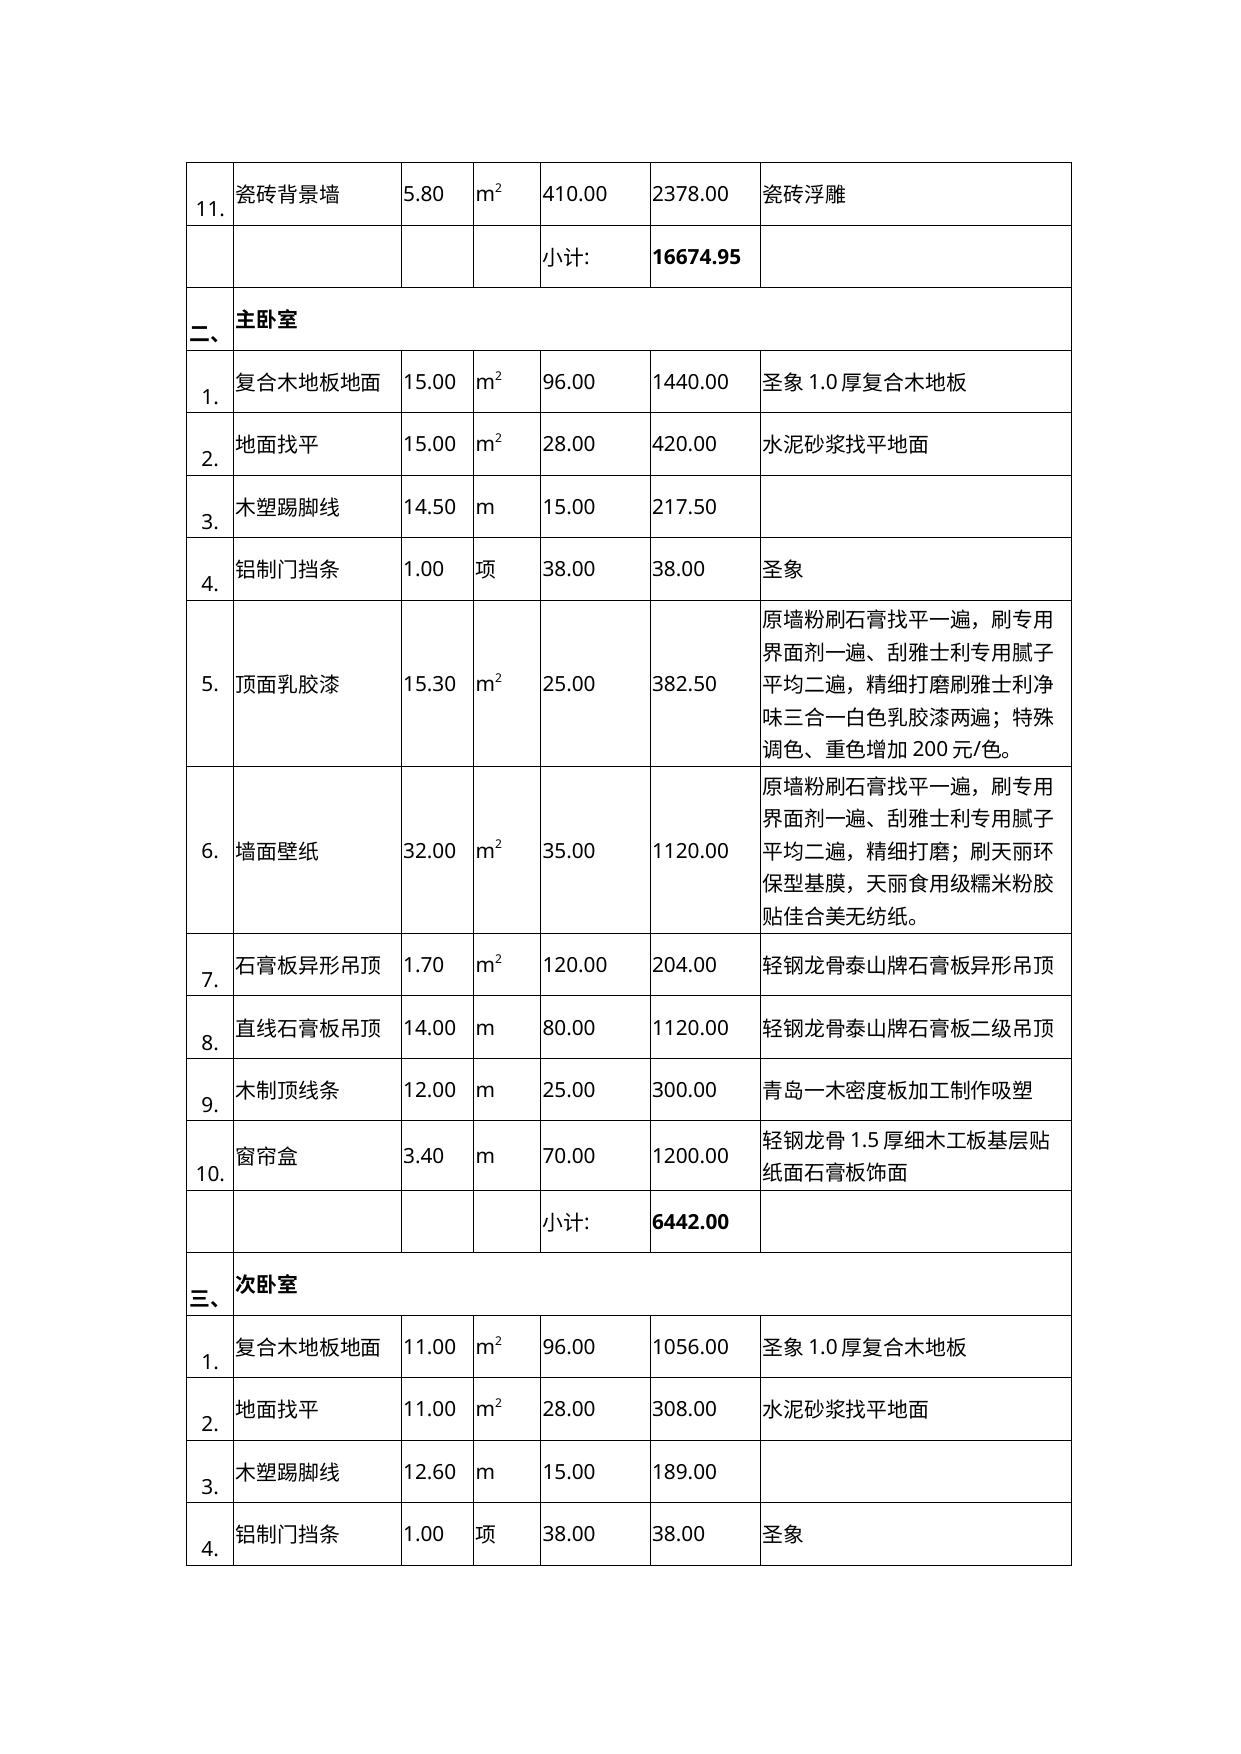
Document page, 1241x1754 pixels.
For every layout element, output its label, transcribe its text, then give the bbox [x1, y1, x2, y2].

table_cell 项 [474, 1503, 540, 1564]
table_cell 原墙粉刷石膏找平一遍，刷专用界面剂一遍、刮雅士利专用腻子平均二遍，精细打磨刷雅士利净味三合一白色乳胶漆两遍；特殊调色、重色增加200元/色。 [761, 601, 1071, 766]
table_cell m [474, 1441, 540, 1502]
table_cell 12.00 [402, 1059, 473, 1120]
table_cell 墙面壁纸 [234, 767, 401, 933]
table_cell 铝制门挡条 [234, 538, 401, 599]
table_cell 圣象 [761, 538, 1071, 599]
table_cell m2 [474, 351, 540, 412]
table_cell 小计: [541, 1191, 650, 1252]
table_cell m2 [474, 413, 540, 474]
table_cell 3. [187, 1441, 233, 1502]
table_cell [402, 226, 473, 287]
table_cell 2. [187, 1378, 233, 1439]
table_cell 水泥砂浆找平地面 [761, 1378, 1071, 1439]
table_cell 复合木地板地面 [234, 351, 401, 412]
table_cell m [474, 1121, 540, 1189]
table_cell 3. [187, 476, 233, 537]
table_cell 6442.00 [651, 1191, 760, 1252]
table_cell 复合木地板地面 [234, 1316, 401, 1377]
table_cell 1.00 [402, 538, 473, 599]
table_cell 15.00 [402, 351, 473, 412]
table_cell m2 [474, 163, 540, 224]
table_cell 3.40 [402, 1121, 473, 1189]
table_cell 15.00 [541, 476, 650, 537]
table_cell 25.00 [541, 601, 650, 766]
table_cell 14.00 [402, 996, 473, 1058]
table_cell 420.00 [651, 413, 760, 474]
table_cell 轻钢龙骨泰山牌石膏板二级吊顶 [761, 996, 1071, 1058]
table_cell 308.00 [651, 1378, 760, 1439]
table_cell 主卧室 [234, 288, 1071, 349]
table_cell 15.00 [541, 1441, 650, 1502]
table_cell 204.00 [651, 934, 760, 995]
table_cell 二、 [187, 288, 233, 349]
table_cell 5. [187, 601, 233, 766]
table_cell 96.00 [541, 351, 650, 412]
table_cell [234, 1191, 401, 1252]
table_cell m2 [474, 934, 540, 995]
table_cell [761, 226, 1071, 287]
table_cell 16674.95 [651, 226, 760, 287]
table_cell [761, 476, 1071, 537]
table_cell [187, 226, 233, 287]
table_cell 轻钢龙骨1.5厚细木工板基层贴纸面石膏板饰面 [761, 1121, 1071, 1189]
table_cell m2 [474, 1316, 540, 1377]
table_cell 圣象1.0厚复合木地板 [761, 1316, 1071, 1377]
table_cell [234, 226, 401, 287]
table_cell 原墙粉刷石膏找平一遍，刷专用界面剂一遍、刮雅士利专用腻子平均二遍，精细打磨；刷天丽环保型基膜，天丽食用级糯米粉胶贴佳合美无纺纸。 [761, 767, 1071, 933]
table_cell 382.50 [651, 601, 760, 766]
table_cell 410.00 [541, 163, 650, 224]
table_cell 35.00 [541, 767, 650, 933]
table_cell 32.00 [402, 767, 473, 933]
table_cell 窗帘盒 [234, 1121, 401, 1189]
table_cell [187, 1191, 233, 1252]
table_cell 2378.00 [651, 163, 760, 224]
table_cell 11. [187, 163, 233, 224]
table_cell 小计: [541, 226, 650, 287]
table_cell 1120.00 [651, 767, 760, 933]
table_cell m [474, 996, 540, 1058]
table_cell 木塑踢脚线 [234, 1441, 401, 1502]
table_cell [761, 1191, 1071, 1252]
table_cell 217.50 [651, 476, 760, 537]
table_cell 5.80 [402, 163, 473, 224]
table_cell 4. [187, 1503, 233, 1564]
table_cell 轻钢龙骨泰山牌石膏板异形吊顶 [761, 934, 1071, 995]
table_cell 12.60 [402, 1441, 473, 1502]
table_cell 189.00 [651, 1441, 760, 1502]
table_cell 项 [474, 538, 540, 599]
table_cell 1. [187, 351, 233, 412]
table_cell 次卧室 [234, 1253, 1071, 1314]
table_cell [474, 1191, 540, 1252]
table_cell 80.00 [541, 996, 650, 1058]
table_cell 木制顶线条 [234, 1059, 401, 1120]
table_cell 15.30 [402, 601, 473, 766]
table_cell 96.00 [541, 1316, 650, 1377]
table_cell 11.00 [402, 1378, 473, 1439]
table_cell 木塑踢脚线 [234, 476, 401, 537]
table_cell m2 [474, 1378, 540, 1439]
table_cell m2 [474, 601, 540, 766]
table_cell 300.00 [651, 1059, 760, 1120]
table_cell 8. [187, 996, 233, 1058]
table_cell 38.00 [541, 1503, 650, 1564]
table_cell 6. [187, 767, 233, 933]
table_cell 直线石膏板吊顶 [234, 996, 401, 1058]
table_cell 38.00 [541, 538, 650, 599]
table_cell 7. [187, 934, 233, 995]
table_cell [402, 1191, 473, 1252]
table_cell 2. [187, 413, 233, 474]
table_cell 1440.00 [651, 351, 760, 412]
table_cell [474, 226, 540, 287]
table_cell 三、 [187, 1253, 233, 1314]
table_cell 圣象 [761, 1503, 1071, 1564]
table_cell 瓷砖浮雕 [761, 163, 1071, 224]
table_cell 圣象1.0厚复合木地板 [761, 351, 1071, 412]
table_cell 1.70 [402, 934, 473, 995]
table_cell m2 [474, 767, 540, 933]
table_cell 28.00 [541, 413, 650, 474]
table_cell 11.00 [402, 1316, 473, 1377]
table_cell 15.00 [402, 413, 473, 474]
table_cell 25.00 [541, 1059, 650, 1120]
table_cell 铝制门挡条 [234, 1503, 401, 1564]
table_cell 10. [187, 1121, 233, 1189]
table_cell [761, 1441, 1071, 1502]
table_cell 1. [187, 1316, 233, 1377]
table_cell 瓷砖背景墙 [234, 163, 401, 224]
table_cell 顶面乳胶漆 [234, 601, 401, 766]
table_cell 1056.00 [651, 1316, 760, 1377]
table_cell 1120.00 [651, 996, 760, 1058]
table_cell 4. [187, 538, 233, 599]
table_cell 1200.00 [651, 1121, 760, 1189]
table_cell 水泥砂浆找平地面 [761, 413, 1071, 474]
table_cell 地面找平 [234, 413, 401, 474]
table_cell 9. [187, 1059, 233, 1120]
table_cell 14.50 [402, 476, 473, 537]
table_cell 1.00 [402, 1503, 473, 1564]
table_cell 38.00 [651, 538, 760, 599]
table_cell 120.00 [541, 934, 650, 995]
table_cell 地面找平 [234, 1378, 401, 1439]
table_cell 38.00 [651, 1503, 760, 1564]
table_cell 青岛一木密度板加工制作吸塑 [761, 1059, 1071, 1120]
table_cell 石膏板异形吊顶 [234, 934, 401, 995]
table_cell 70.00 [541, 1121, 650, 1189]
table_cell m [474, 1059, 540, 1120]
table_cell m [474, 476, 540, 537]
table_cell 28.00 [541, 1378, 650, 1439]
